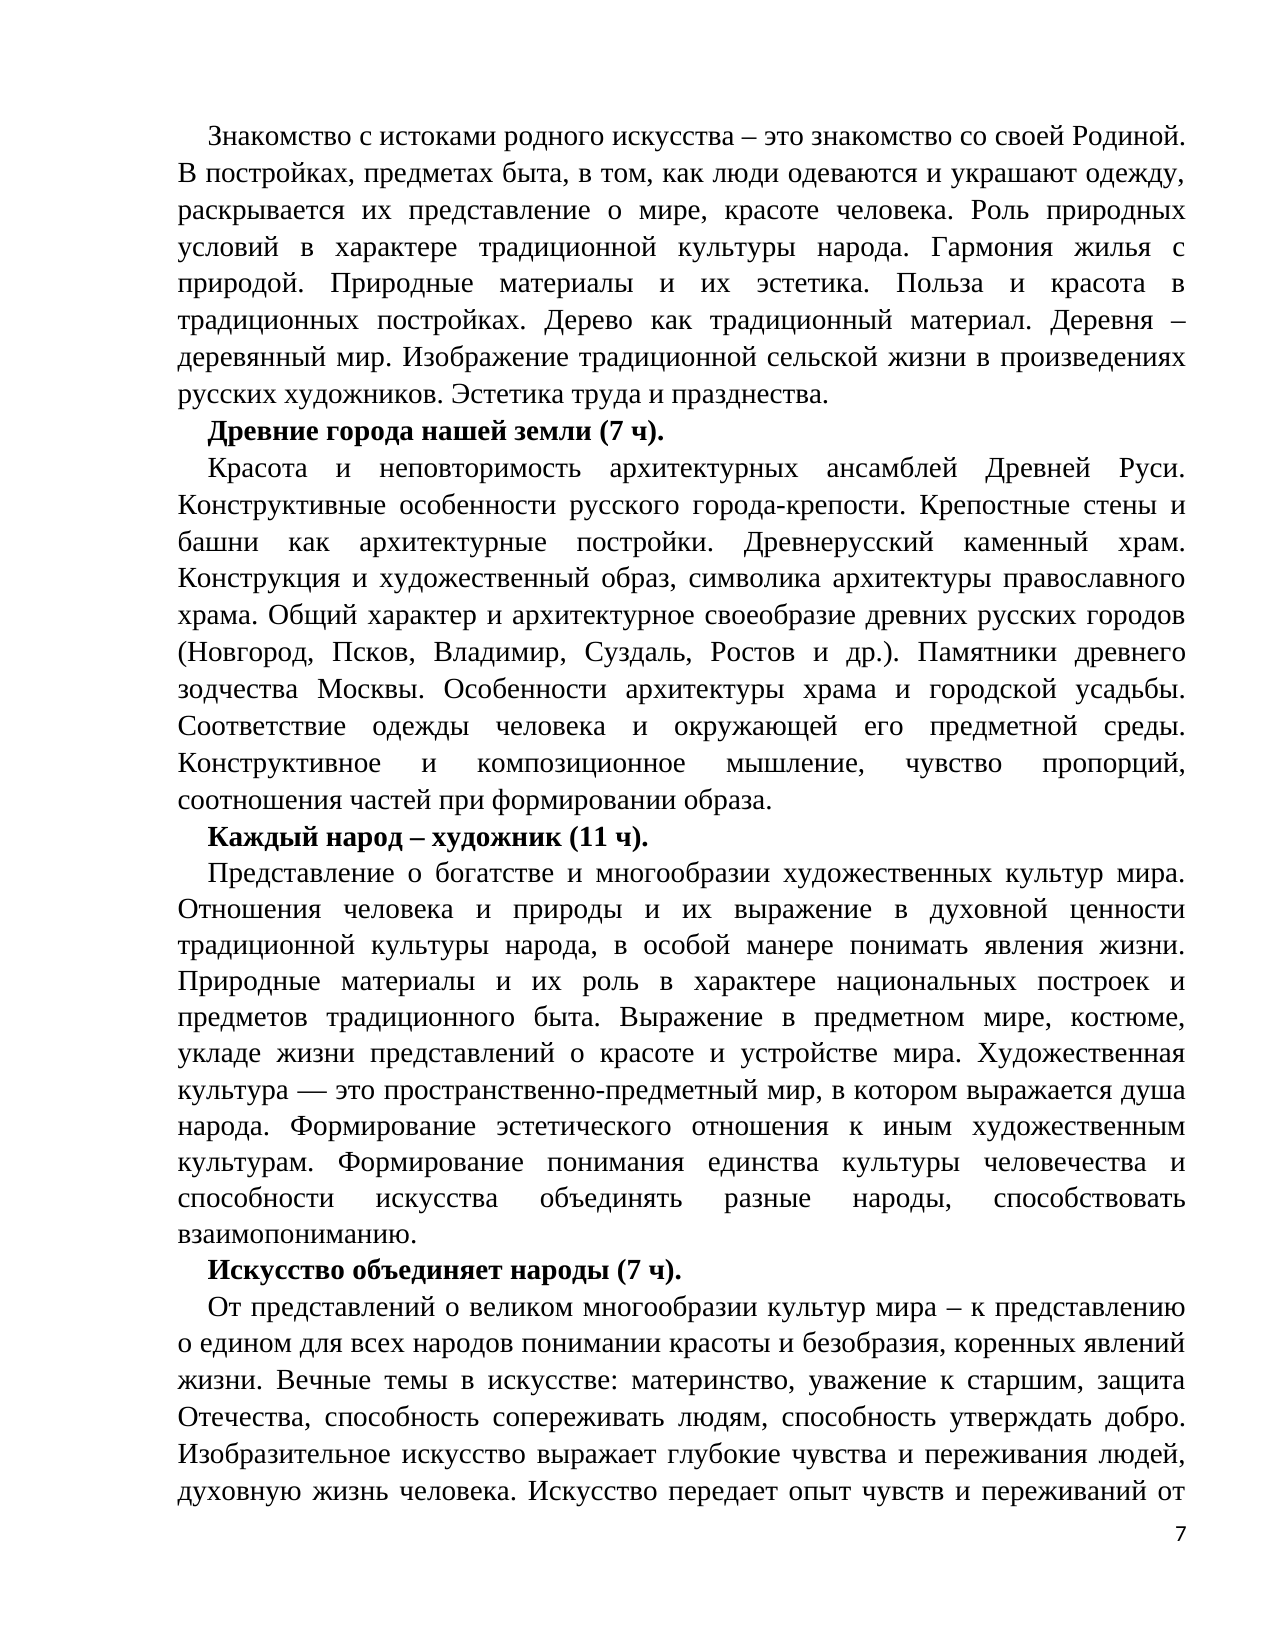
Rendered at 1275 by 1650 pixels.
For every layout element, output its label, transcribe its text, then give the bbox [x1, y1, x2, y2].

text Искусство объединяет народы (7 ч). [177, 1252, 1186, 1286]
text Каждый народ – художник (11 ч). [177, 819, 1186, 852]
text Знакомство с истоками родного искусства – это знакомство со своей Родиной. В постройках, предметах быта, в том, как люди одеваются и украшают одежду, раскрывается их представление о мире, красоте человека. Роль природных условий в характере традиционной культуры народа. Гармония жилья с природой. Природные материалы и их эстетика. Польза и красота в традиционных постройках. Дерево как традиционный материал. Деревня – деревянный мир. Изображение традиционной сельской жизни в произведениях русских художников. Эстетика труда и празднества. [177, 118, 1186, 410]
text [177, 1289, 1186, 1507]
text Древние города нашей земли (7 ч). [177, 413, 1186, 447]
text Красота и неповторимость архитектурных ансамблей Древней Руси. Конструктивные особенности русского города-крепости. Крепостные стены и башни как архитектурные постройки. Древнерусский каменный храм. Конструкция и художественный образ, символика архитектуры православного храма. Общий характер и архитектурное своеобразие древних русских городов (Новгород, Псков, Владимир, Суздаль, Ростов и др.). Памятники древнего зодчества Москвы. Особенности архитектуры храма и городской усадьбы. Соответствие одежды человека и окружающей его предметной среды. Конструктивное и композиционное мышление, чувство пропорций, соотношения частей при формировании образа. [177, 450, 1186, 815]
text Представление о богатстве и многообразии художественных культур мира. Отношения человека и природы и их выражение в духовной ценности традиционной культуры народа, в особой манере понимать явления жизни. Природные материалы и их роль в характере национальных построек и предметов традиционного быта. Выражение в предметном мире, костюме, укладе жизни представлений о красоте и устройстве мира. Художественная культура — это пространственно-предметный мир, в котором выражается душа народа. Формирование эстетического отношения к иным художественным культурам. Формирование понимания единства культуры человечества и способности искусства объединять разные народы, способствовать взаимопониманию. [177, 855, 1186, 1250]
